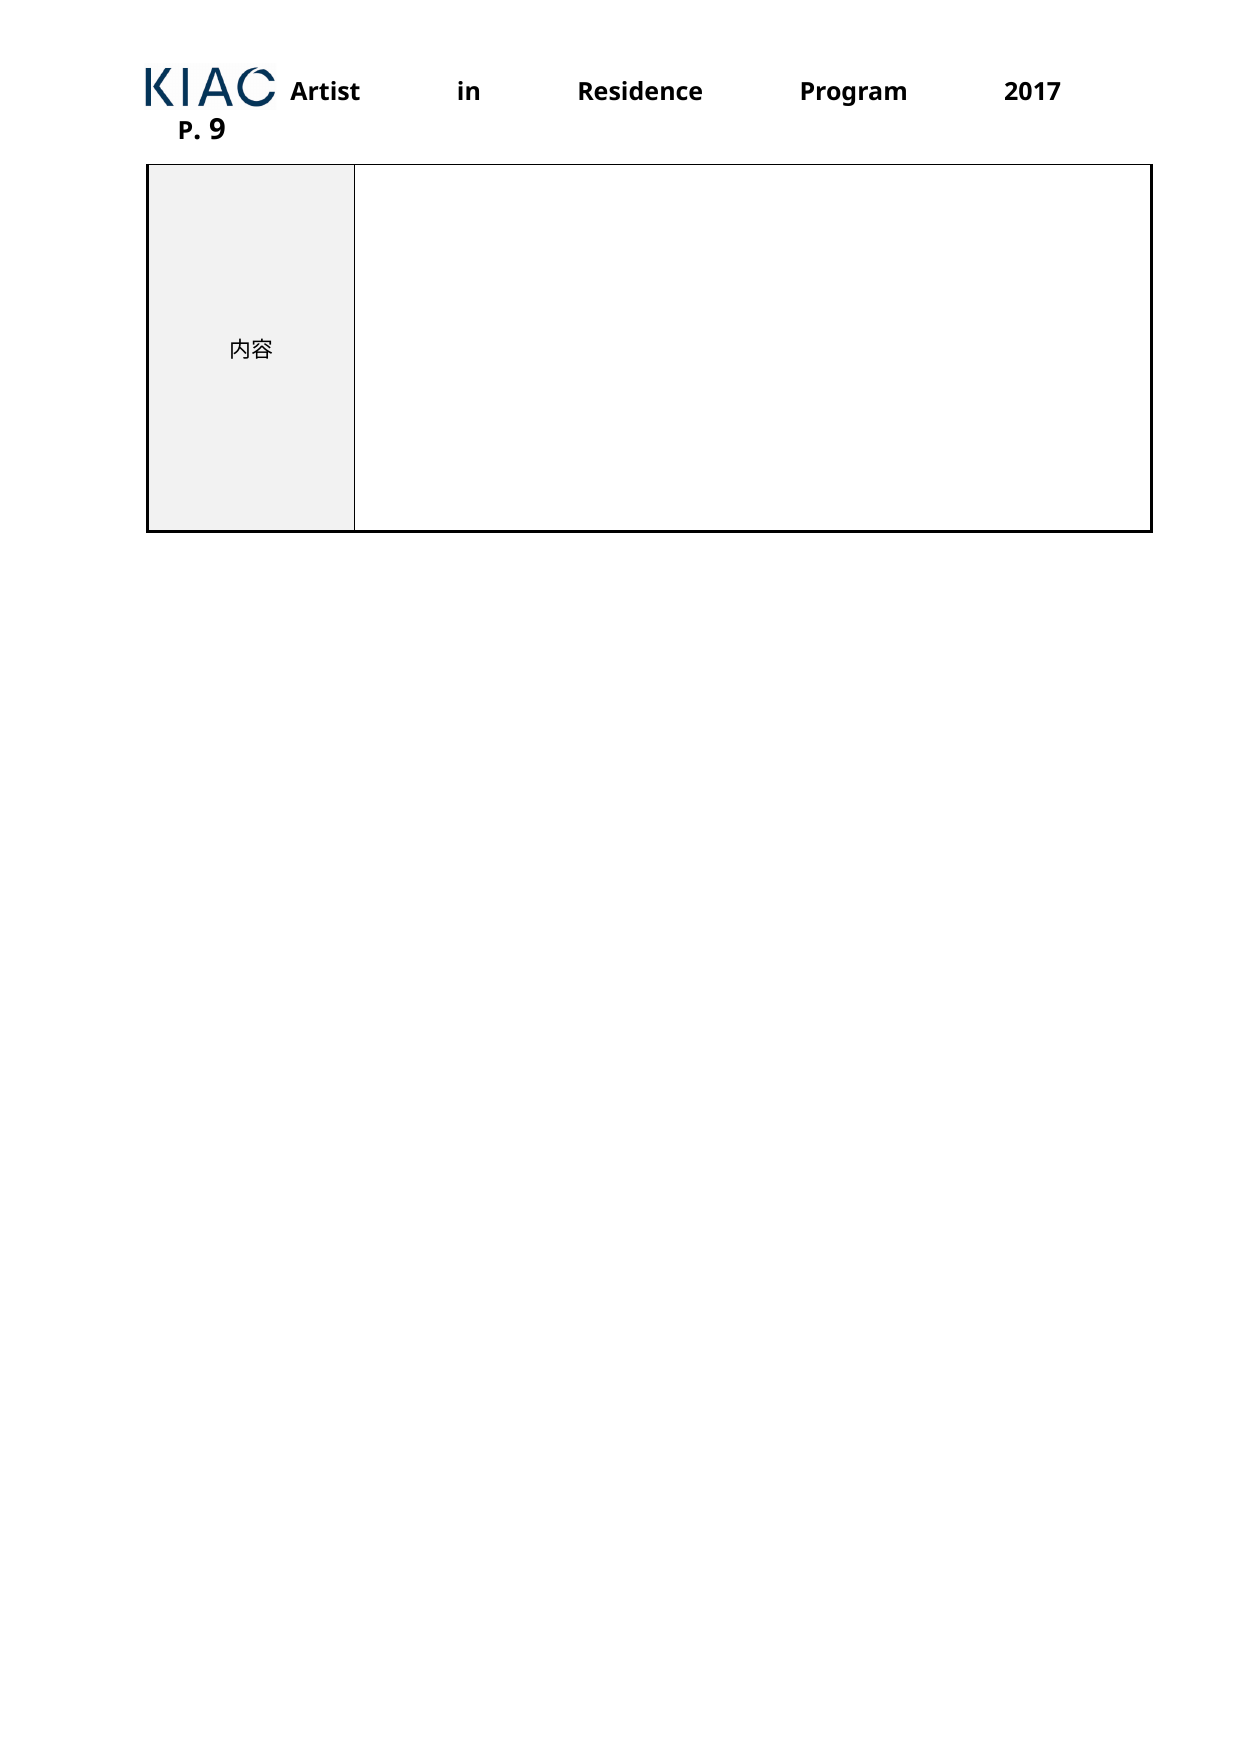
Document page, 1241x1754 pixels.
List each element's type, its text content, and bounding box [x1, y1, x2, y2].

picture [143, 63, 277, 110]
table_cell 内容 [149, 165, 354, 530]
table_cell [355, 165, 1150, 530]
